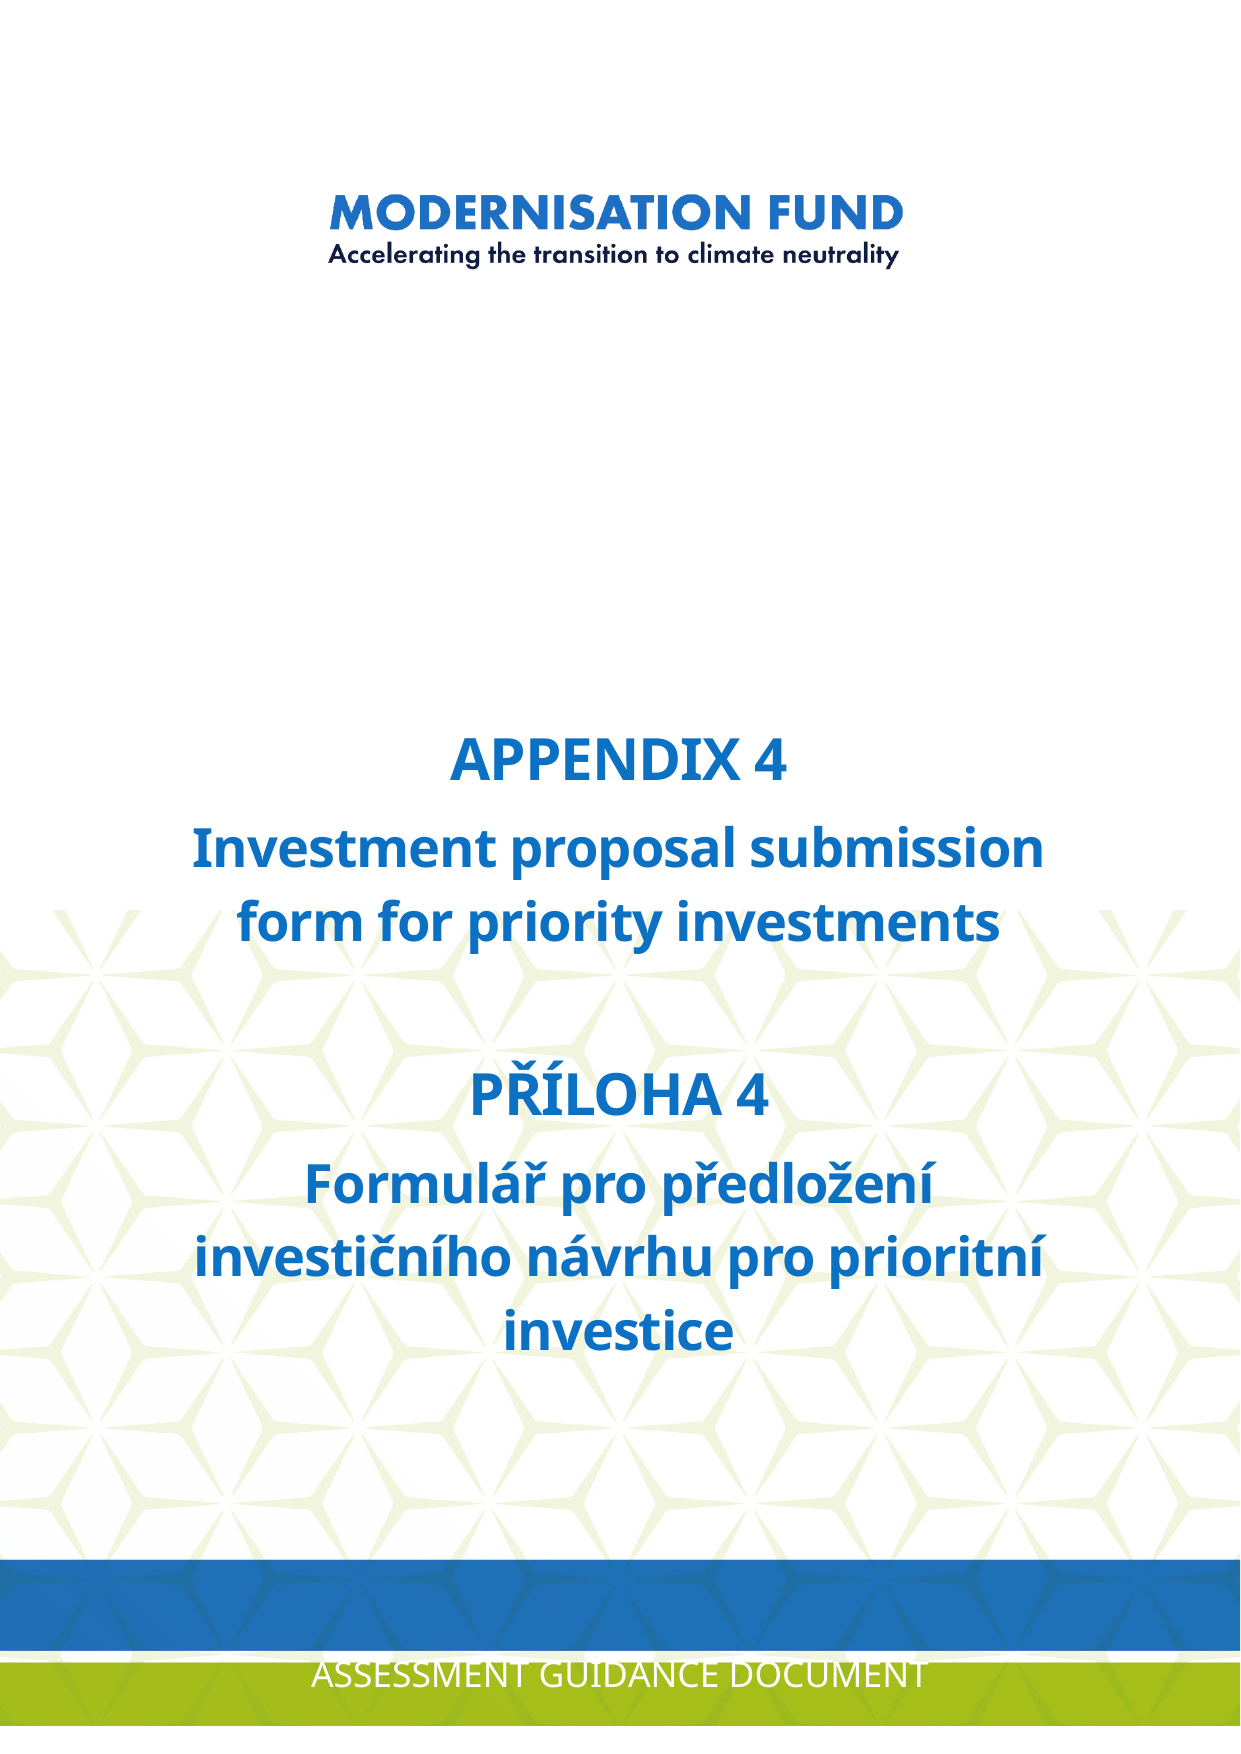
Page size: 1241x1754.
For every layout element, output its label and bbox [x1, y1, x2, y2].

picture [0, 910, 1241, 1726]
picture [259, 111, 981, 348]
